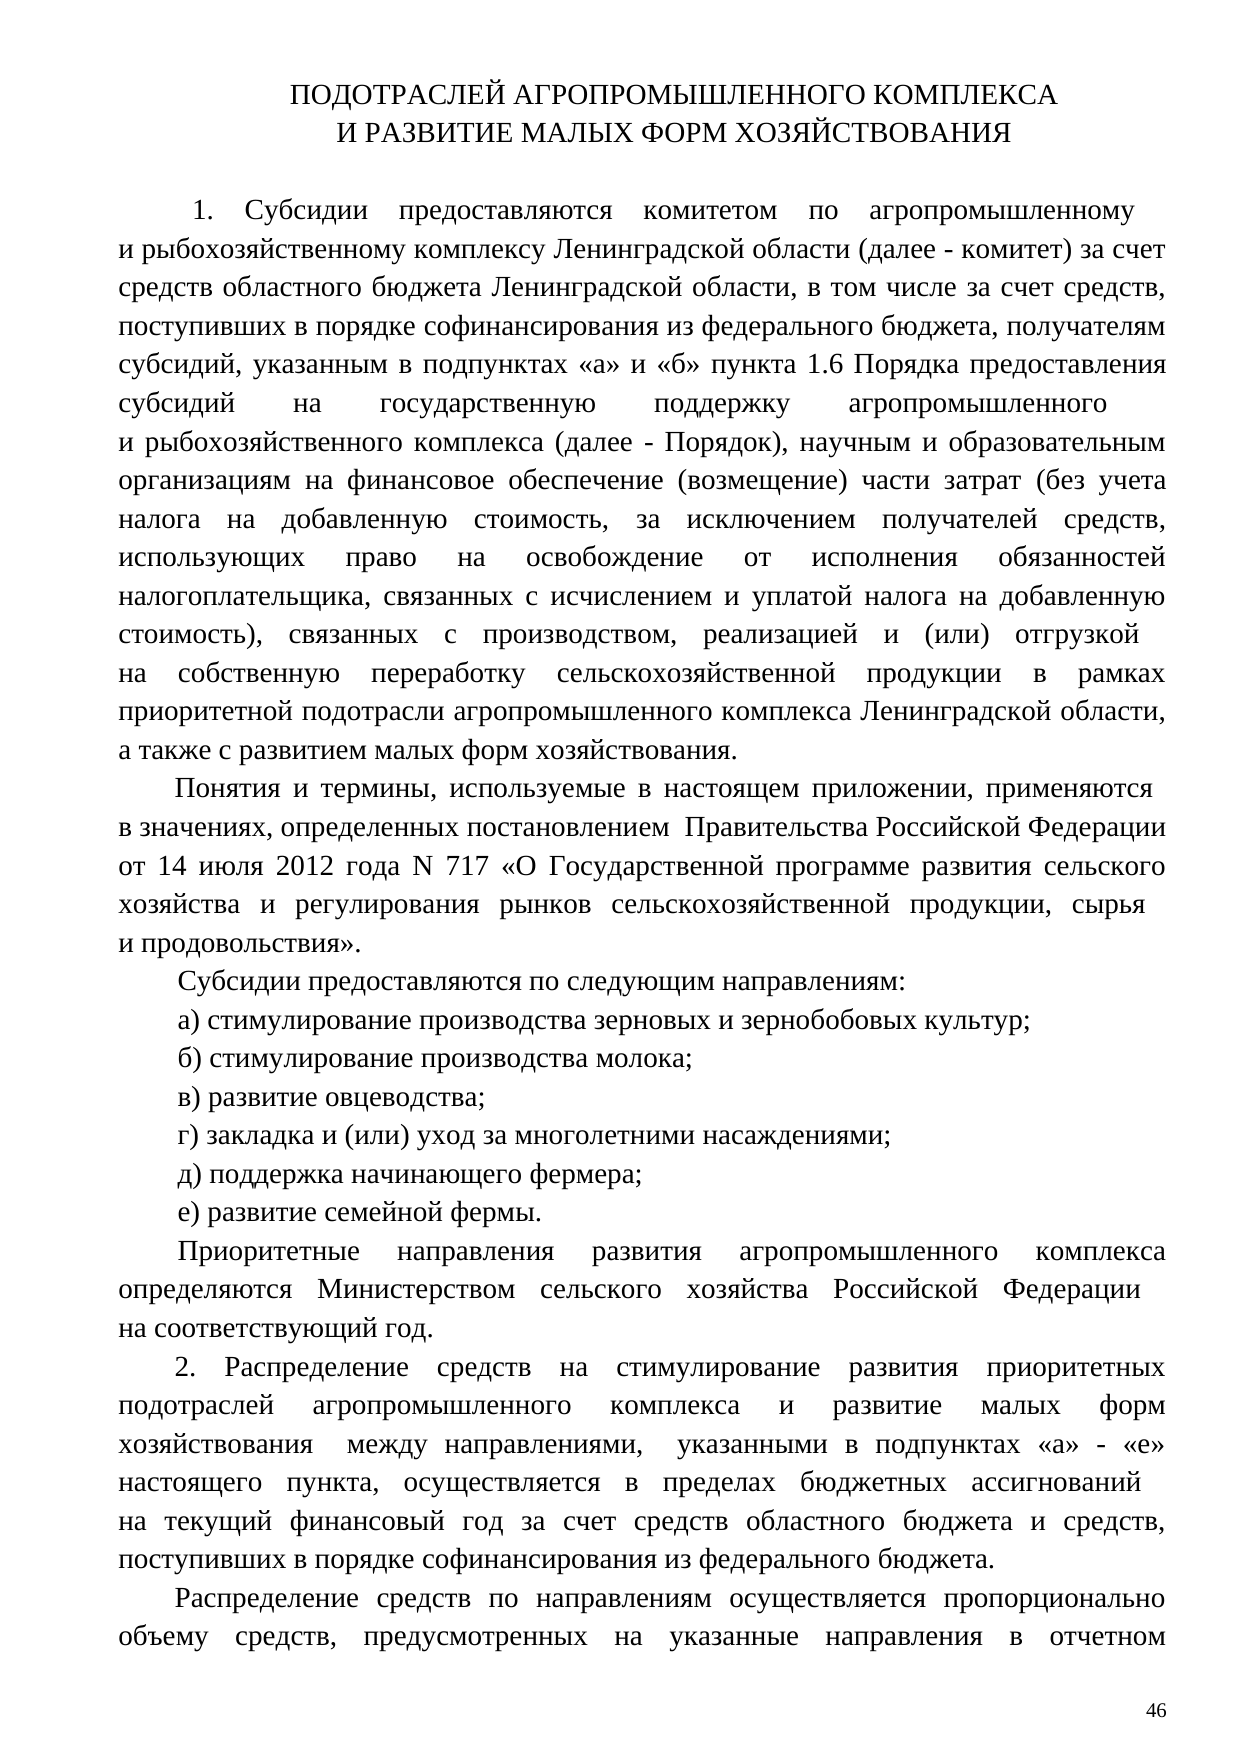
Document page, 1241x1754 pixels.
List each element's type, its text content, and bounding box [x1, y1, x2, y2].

text И РАЗВИТИЕ МАЛЫХ ФОРМ ХОЗЯЙСТВОВАНИЯ [118, 115, 1166, 149]
text 1. Субсидии предоставляются комитетом по агропромышленному и рыбохозяйственному комплексу Ленинградской области (далее - комитет) за счет средств областного бюджета Ленинградской области, в том числе за счет средств, поступивших в порядке софинансирования из федерального бюджета, получателям субсидий, указанным в подпунктах «а» и «б» пункта 1.6 Порядка предоставления субсидий на государственную поддержку агропромышленного и рыбохозяйственного комплекса (далее - Порядок), научным и образовательным организациям на финансовое обеспечение (возмещение) части затрат (без учета налога на добавленную стоимость, за исключением получателей средств, использующих право на освобождение от исполнения обязанностей налогоплательщика, связанных с исчислением и уплатой налога на добавленную стоимость), связанных с производством, реализацией и (или) отгрузкой на собственную переработку сельскохозяйственной продукции в рамках приоритетной подотрасли агропромышленного комплекса Ленинградской области, а также с развитием малых форм хозяйствования. [118, 192, 1166, 766]
text б) стимулирование производства молока; [118, 1040, 1166, 1074]
text а) стимулирование производства зерновых и зернобобовых культур; [118, 1002, 1166, 1035]
text 2. Распределение средств на стимулирование развития приоритетных подотраслей агропромышленного комплекса и развитие малых форм хозяйствования между направлениями, указанными в подпунктах «а» - «е» настоящего пункта, осуществляется в пределах бюджетных ассигнований на текущий финансовый год за счет средств областного бюджета и средств, поступивших в порядке софинансирования из федерального бюджета. [118, 1349, 1166, 1575]
text ПОДОТРАСЛЕЙ АГРОПРОМЫШЛЕННОГО КОМПЛЕКСА [118, 77, 1166, 110]
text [118, 1580, 1166, 1652]
text г) закладка и (или) уход за многолетними насаждениями; [118, 1117, 1166, 1151]
text д) поддержка начинающего фермера; [118, 1156, 1166, 1189]
text Понятия и термины, используемые в настоящем приложении, применяются в значениях, определенных постановлением Правительства Российской Федерации от 14 июля 2012 года N 717 «О Государственной программе развития сельского хозяйства и регулирования рынков сельскохозяйственной продукции, сырья и продовольствия». [118, 771, 1166, 958]
text в) развитие овцеводства; [118, 1079, 1166, 1112]
text Субсидии предоставляются по следующим направлениям: [118, 963, 1166, 997]
text Приоритетные направления развития агропромышленного комплекса определяются Министерством сельского хозяйства Российской Федерации на соответствующий год. [118, 1233, 1166, 1344]
text е) развитие семейной фермы. [118, 1194, 1166, 1228]
